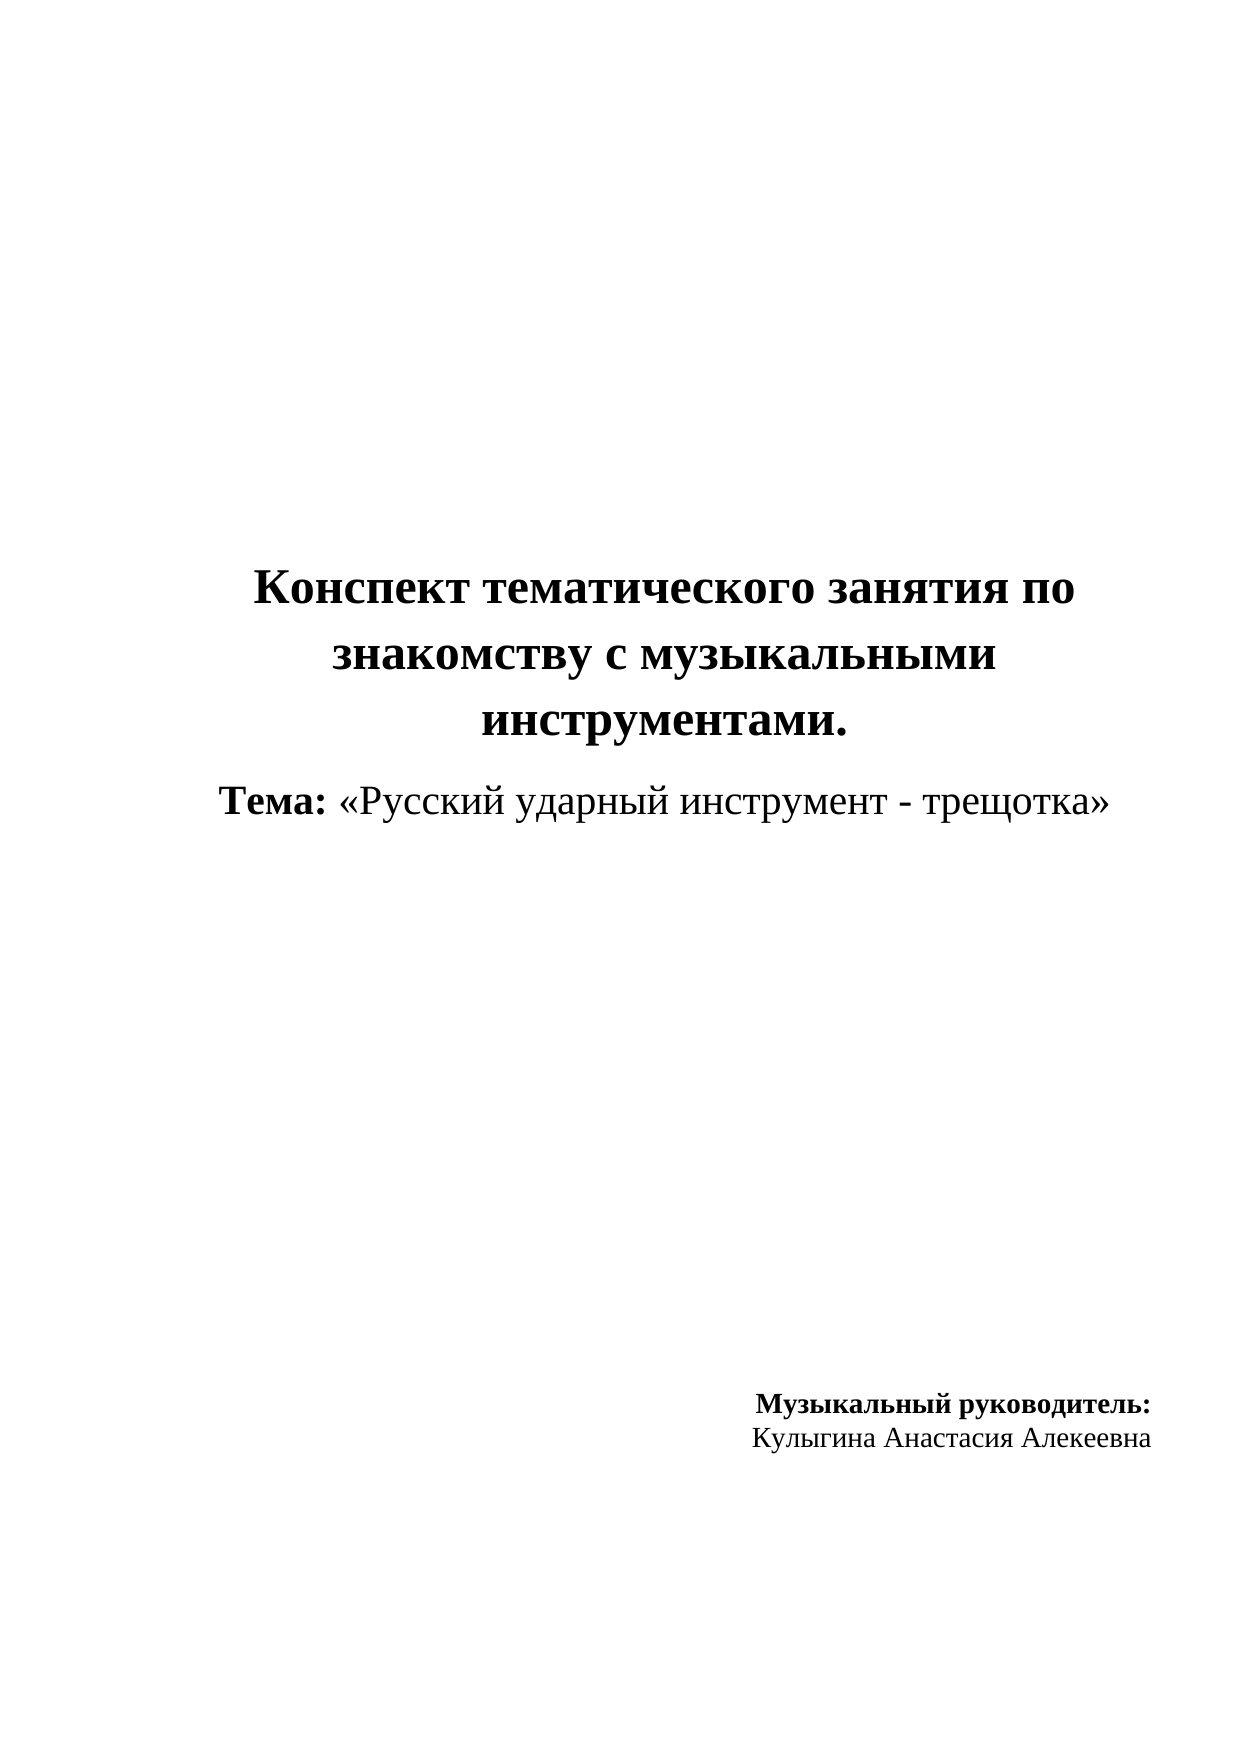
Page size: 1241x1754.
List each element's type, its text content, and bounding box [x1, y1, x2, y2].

text Музыкальный руководитель: [177, 1386, 1152, 1420]
text Конспект тематического занятия по знакомству с музыкальными инструментами. [177, 557, 1152, 746]
text Тема: «Русский ударный инструмент - трещотка» [177, 776, 1152, 824]
text Кулыгина Анастасия Алекеевна [177, 1420, 1152, 1453]
